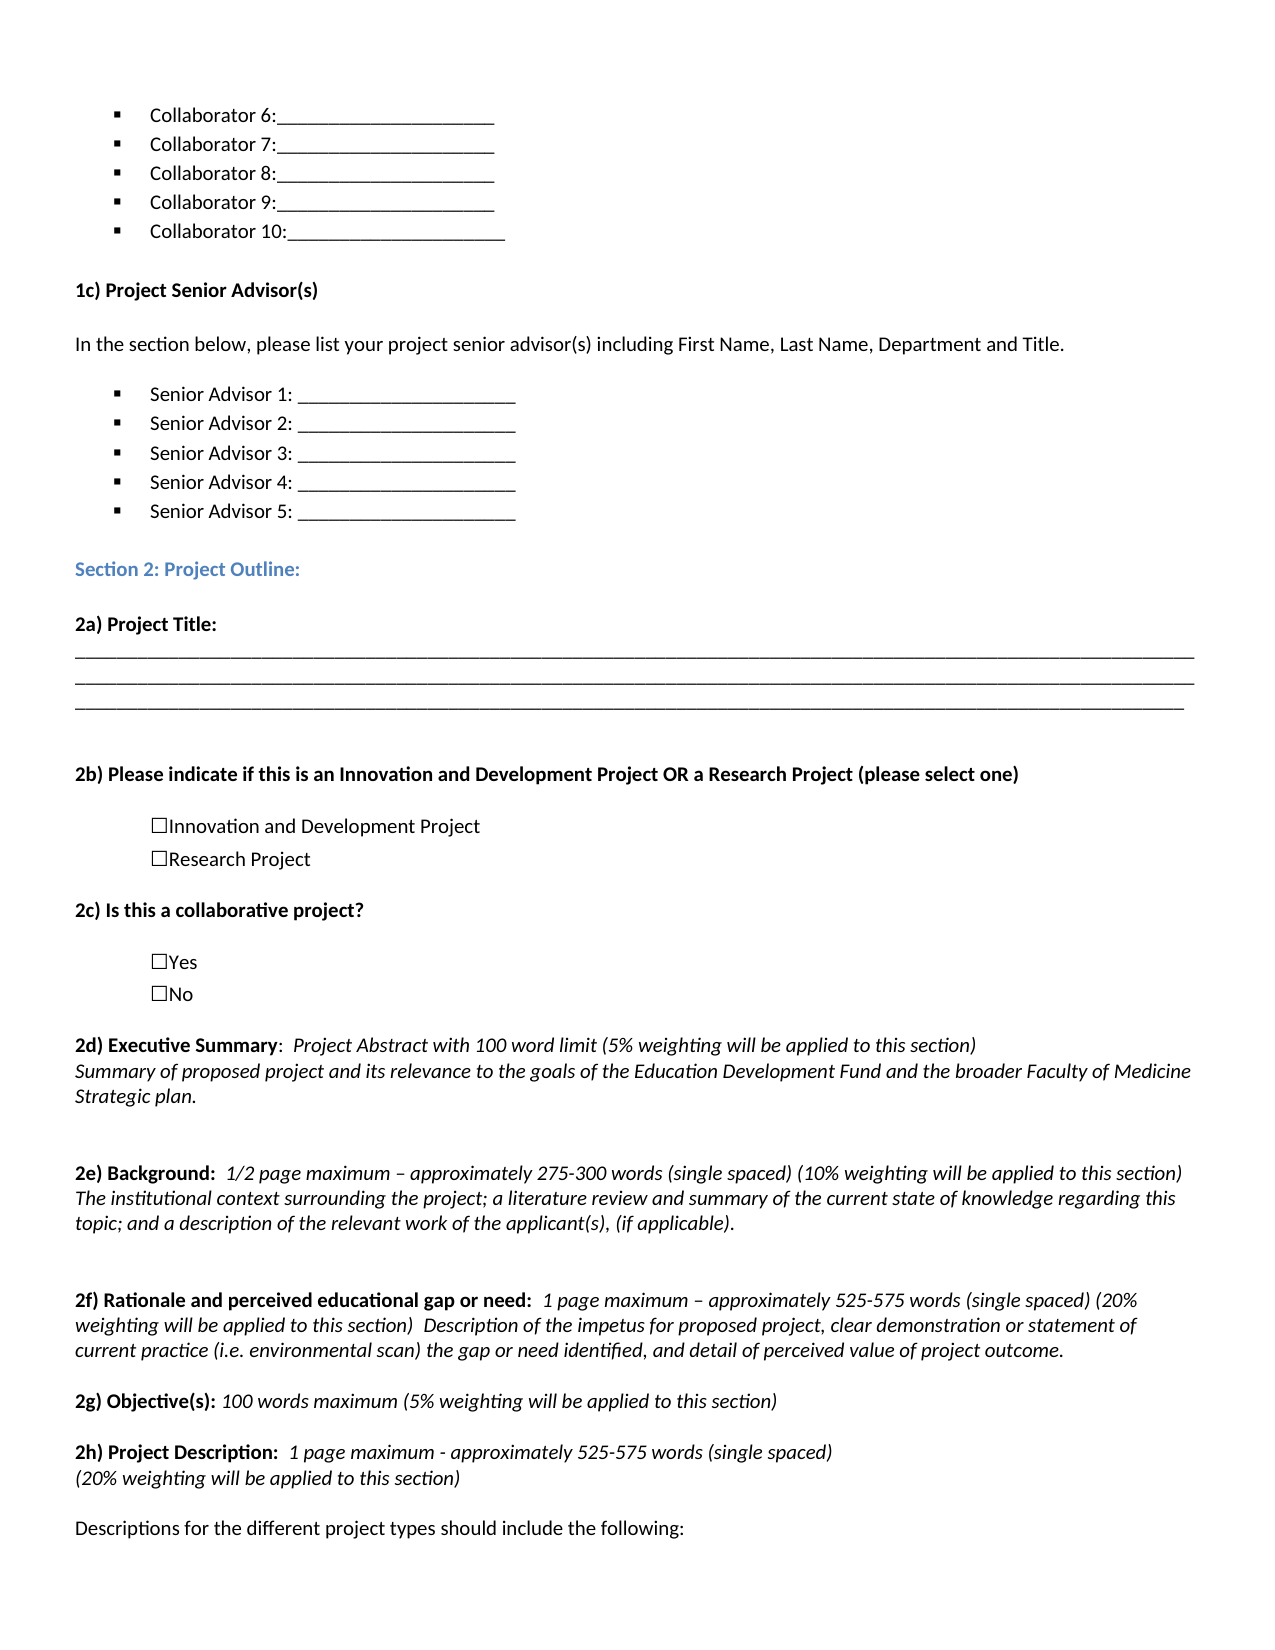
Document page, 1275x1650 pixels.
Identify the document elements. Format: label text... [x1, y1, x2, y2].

list Senior Advisor 4: _____________________ [112, 469, 1200, 494]
list Collaborator 10:_____________________ [112, 218, 1200, 244]
text Summary of proposed project and its relevance to the goals of the Education Development Fund and the broader Faculty of Medicine Strategic plan. [75, 1058, 1200, 1109]
list Senior Advisor 2: _____________________ [112, 411, 1200, 436]
list Collaborator 8:_____________________ [112, 160, 1200, 186]
text 2f) Rationale and perceived educational gap or need: 1 page maximum – approximately 525-575 words (single spaced) (20% weighting will be applied to this section) Description of the impetus for proposed project, clear demonstration or statement of current practice (i.e. environmental scan) the gap or need identified, and detail of perceived value of project outcome. [75, 1287, 1200, 1363]
text Descriptions for the different project types should include the following: [75, 1516, 1200, 1541]
text 2d) Executive Summary: Project Abstract with 100 word limit (5% weighting will be applied to this section) [75, 1033, 1200, 1058]
text 2a) Project Title: ___________________________________________________________________________________________________________________________________________________________________________________________________________________________________________________________________________________________________________________________________ [75, 611, 1200, 713]
text (20% weighting will be applied to this section) [75, 1465, 1200, 1490]
list Senior Advisor 1: _____________________ [112, 381, 1200, 407]
text Section 2: Project Outline: [75, 556, 1200, 582]
list Yes No [150, 947, 1200, 1008]
text 2b) Please indicate if this is an Innovation and Development Project OR a Research Project (please select one) [75, 761, 1200, 787]
text 2c) Is this a collaborative project? [75, 897, 1200, 922]
text In the section below, please list your project senior advisor(s) including First Name, Last Name, Department and Title. [75, 331, 1200, 357]
list Collaborator 7:_____________________ [112, 131, 1200, 156]
text 2h) Project Description: 1 page maximum - approximately 525-575 words (single spaced) [75, 1439, 1200, 1465]
text 2e) Background: 1/2 page maximum – approximately 275-300 words (single spaced) (10% weighting will be applied to this section) [75, 1160, 1200, 1185]
list Collaborator 9:_____________________ [112, 189, 1200, 215]
list Senior Advisor 5: _____________________ [112, 498, 1200, 523]
list Senior Advisor 3: _____________________ [112, 440, 1200, 465]
list Collaborator 6:_____________________ [112, 102, 1200, 127]
list Innovation and Development Project Research Project [150, 811, 1200, 872]
text 2g) Objective(s): 100 words maximum (5% weighting will be applied to this section) [75, 1388, 1200, 1414]
text 1c) Project Senior Advisor(s) [75, 277, 1200, 302]
text The institutional context surrounding the project; a literature review and summary of the current state of knowledge regarding this topic; and a description of the relevant work of the applicant(s), (if applicable). [75, 1185, 1200, 1236]
